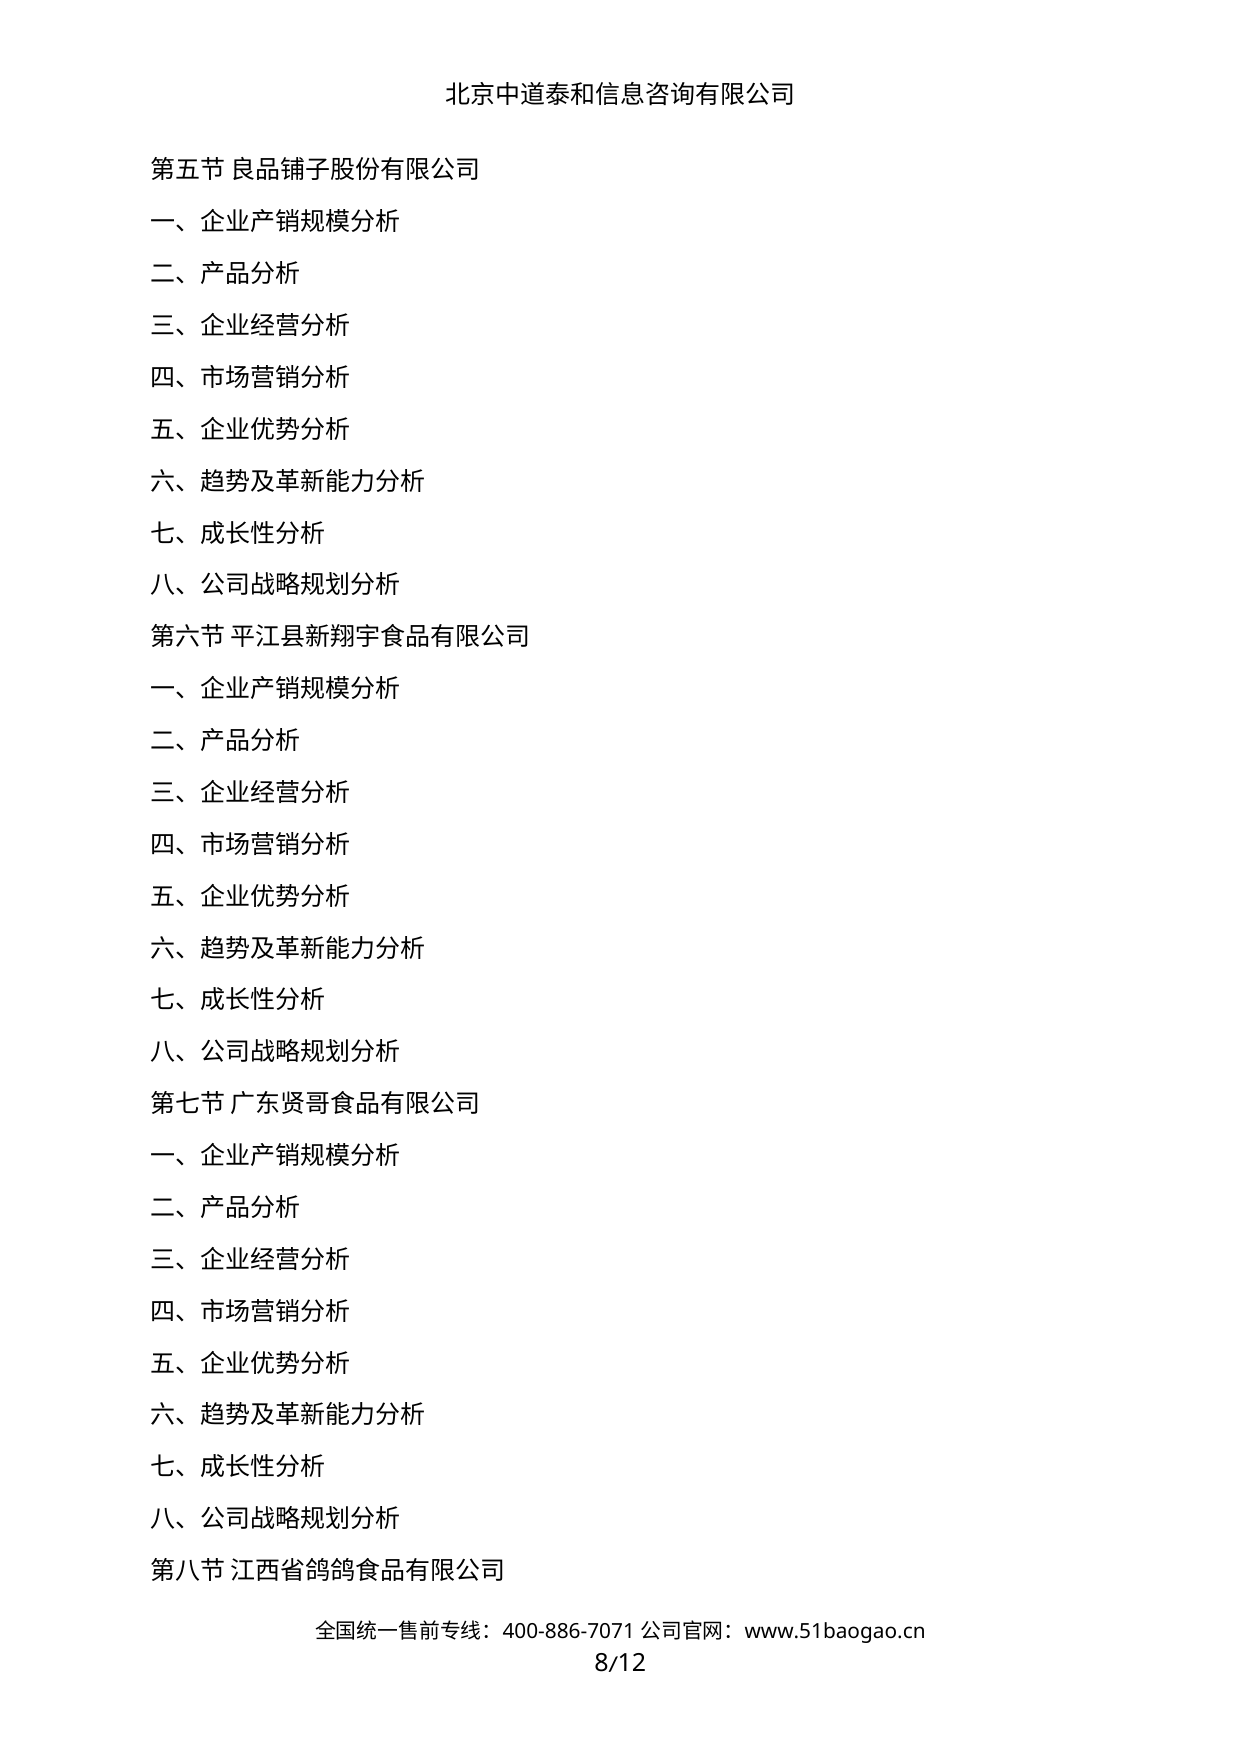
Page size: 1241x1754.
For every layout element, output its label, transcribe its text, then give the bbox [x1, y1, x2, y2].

text 三、企业经营分析 [150, 772, 1090, 809]
text 六、趋势及革新能力分析 [150, 928, 1090, 964]
text 一、企业产销规模分析 [150, 202, 1090, 238]
text 五、企业优势分析 [150, 876, 1090, 912]
text 二、产品分析 [150, 721, 1090, 757]
text 第八节 江西省鸽鸽食品有限公司 [150, 1551, 1090, 1587]
text 五、企业优势分析 [150, 409, 1090, 446]
text 三、企业经营分析 [150, 1239, 1090, 1276]
text 四、市场营销分析 [150, 1291, 1090, 1327]
text 七、成长性分析 [150, 1447, 1090, 1483]
text 第五节 良品铺子股份有限公司 [150, 150, 1090, 186]
text 一、企业产销规模分析 [150, 1136, 1090, 1172]
text 第七节 广东贤哥食品有限公司 [150, 1084, 1090, 1120]
text 六、趋势及革新能力分析 [150, 461, 1090, 497]
text 八、公司战略规划分析 [150, 1499, 1090, 1535]
text 一、企业产销规模分析 [150, 669, 1090, 705]
text 二、产品分析 [150, 1187, 1090, 1224]
text 五、企业优势分析 [150, 1343, 1090, 1379]
text 八、公司战略规划分析 [150, 565, 1090, 601]
text 六、趋势及革新能力分析 [150, 1395, 1090, 1431]
text 四、市场营销分析 [150, 357, 1090, 394]
text 三、企业经营分析 [150, 306, 1090, 342]
text 二、产品分析 [150, 254, 1090, 290]
text 七、成长性分析 [150, 513, 1090, 549]
text 八、公司战略规划分析 [150, 1032, 1090, 1068]
text 第六节 平江县新翔宇食品有限公司 [150, 617, 1090, 653]
text 七、成长性分析 [150, 980, 1090, 1016]
text 四、市场营销分析 [150, 824, 1090, 861]
